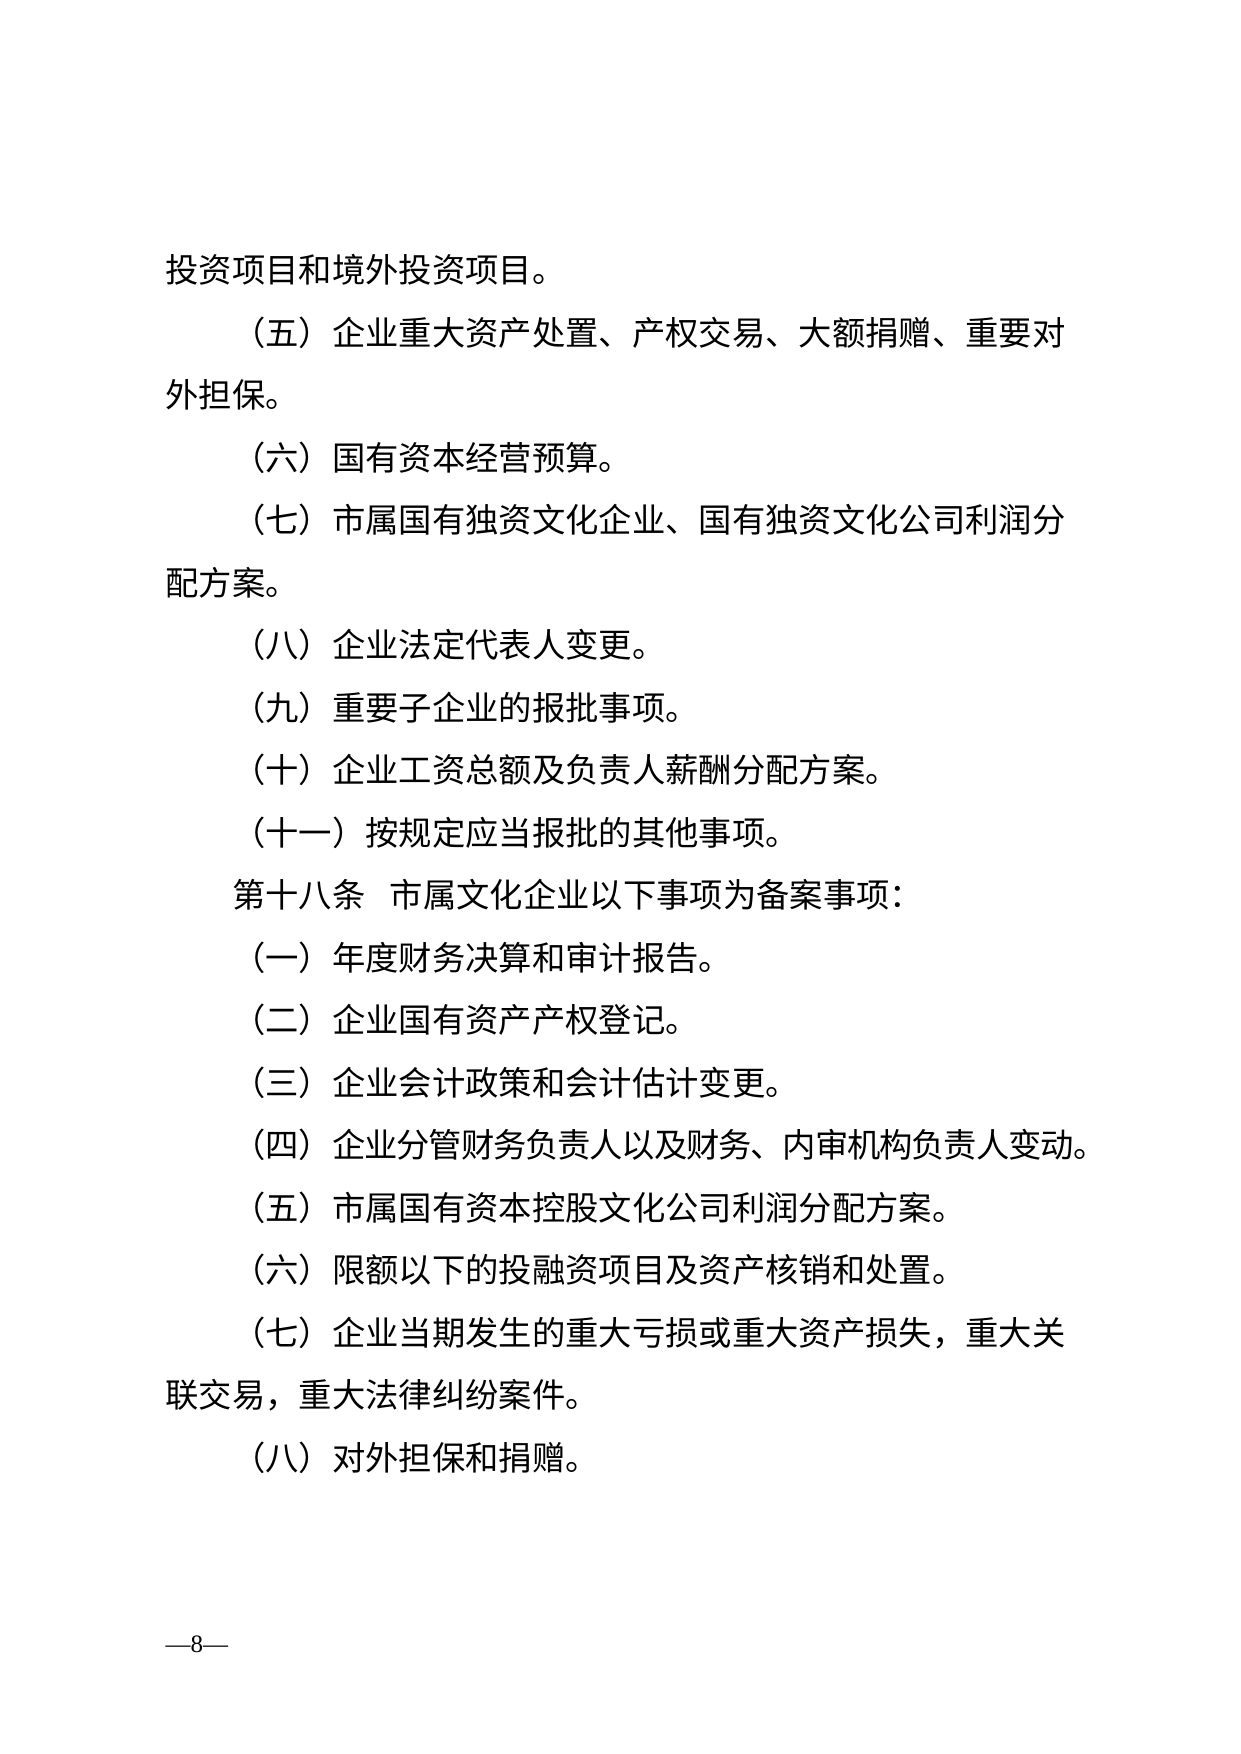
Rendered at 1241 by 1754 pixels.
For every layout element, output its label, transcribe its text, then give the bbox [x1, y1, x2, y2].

text （二）企业国有资产产权登记。 [165, 983, 1087, 1045]
text （八）对外担保和捐赠。 [165, 1420, 1087, 1483]
text 第十八条 市属文化企业以下事项为备案事项： [165, 858, 1087, 920]
text （七）企业当期发生的重大亏损或重大资产损失，重大关联交易，重大法律纠纷案件。 [165, 1295, 1087, 1420]
text （九）重要子企业的报批事项。 [165, 670, 1087, 733]
text （七）市属国有独资文化企业、国有独资文化公司利润分配方案。 [165, 483, 1087, 608]
text （一）年度财务决算和审计报告。 [165, 920, 1087, 983]
text （五）企业重大资产处置、产权交易、大额捐赠、重要对外担保。 [165, 295, 1087, 420]
text （四）企业分管财务负责人以及财务、内审机构负责人变动。 [165, 1108, 1087, 1170]
text （六）国有资本经营预算。 [165, 420, 1087, 483]
text （十一）按规定应当报批的其他事项。 [165, 795, 1087, 858]
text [165, 233, 1087, 295]
text （六）限额以下的投融资项目及资产核销和处置。 [165, 1233, 1087, 1295]
text （八）企业法定代表人变更。 [165, 608, 1087, 670]
text （三）企业会计政策和会计估计变更。 [165, 1045, 1087, 1108]
text （五）市属国有资本控股文化公司利润分配方案。 [165, 1170, 1087, 1233]
text （十）企业工资总额及负责人薪酬分配方案。 [165, 733, 1087, 795]
